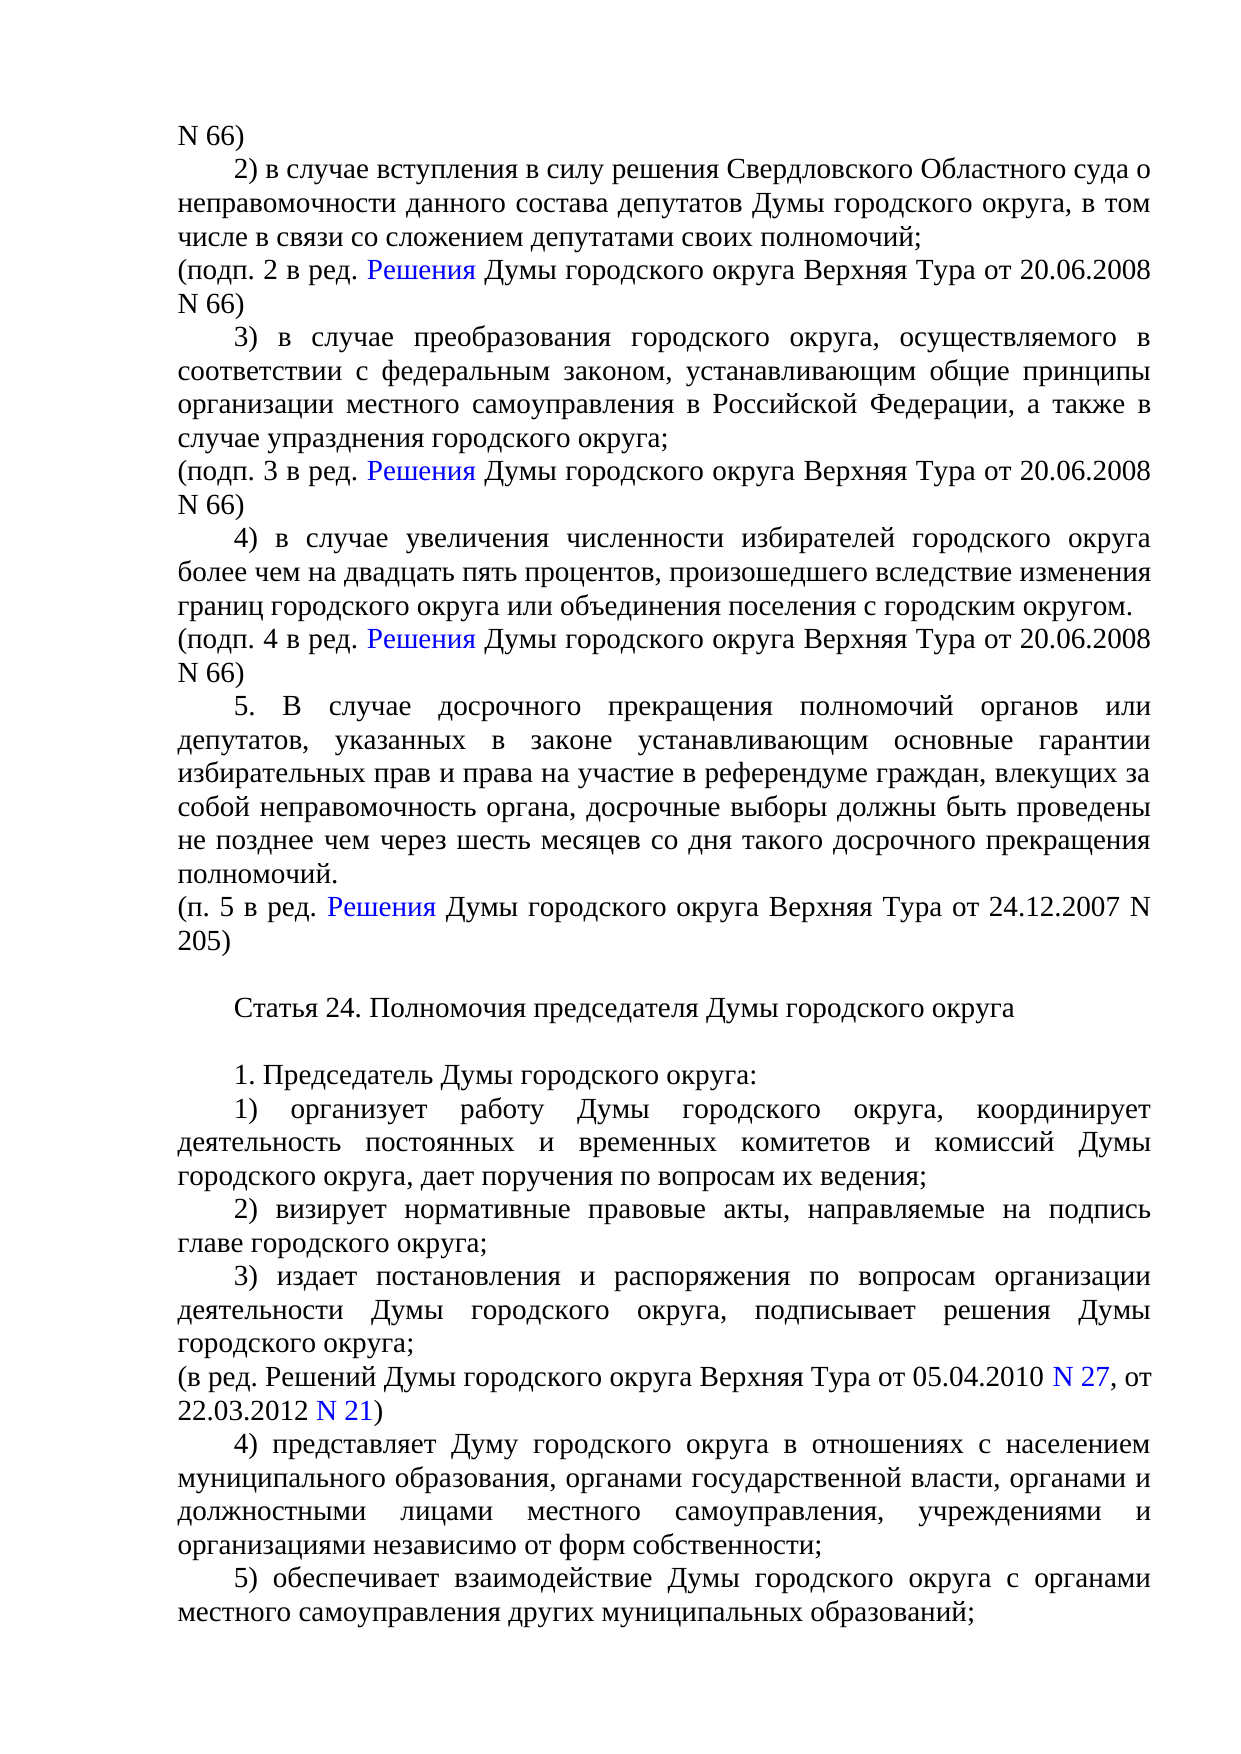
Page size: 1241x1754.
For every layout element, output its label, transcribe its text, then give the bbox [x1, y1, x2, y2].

text 2) визирует нормативные правовые акты, направляемые на подпись главе городского округа; [177, 1191, 1152, 1258]
text 5) обеспечивает взаимодействие Думы городского округа с органами местного самоуправления других муниципальных образований; [177, 1560, 1152, 1627]
text 3) в случае преобразования городского округа, осуществляемого в соответствии с федеральным законом, устанавливающим общие принципы организации местного самоуправления в Российской Федерации, а также в случае упразднения городского округа; [177, 319, 1152, 453]
text 2) в случае вступления в силу решения Свердловского Областного суда о неправомочности данного состава депутатов Думы городского округа, в том числе в связи со сложением депутатами своих полномочий; [177, 152, 1152, 252]
text 4) в случае увеличения численности избирателей городского округа более чем на двадцать пять процентов, произошедшего вследствие изменения границ городского округа или объединения поселения с городским округом. [177, 521, 1152, 621]
text (в ред. Решений Думы городского округа Верхняя Тура от 05.04.2010 N 27, от 22.03.2012 N 21) [177, 1359, 1152, 1426]
text 3) издает постановления и распоряжения по вопросам организации деятельности Думы городского округа, подписывает решения Думы городского округа; [177, 1258, 1152, 1359]
text (подп. 2 в ред. Решения Думы городского округа Верхняя Тура от 20.06.2008 N 66) [177, 252, 1152, 319]
text 1. Председатель Думы городского округа: [177, 1057, 1152, 1091]
text (подп. 3 в ред. Решения Думы городского округа Верхняя Тура от 20.06.2008 N 66) [177, 453, 1152, 521]
text (п. 5 в ред. Решения Думы городского округа Верхняя Тура от 24.12.2007 N 205) [177, 889, 1152, 957]
text 4) представляет Думу городского округа в отношениях с населением муниципального образования, органами государственной власти, органами и должностными лицами местного самоуправления, учреждениями и организациями независимо от форм собственности; [177, 1426, 1152, 1560]
text (подп. 4 в ред. Решения Думы городского округа Верхняя Тура от 20.06.2008 N 66) [177, 621, 1152, 688]
text 5. В случае досрочного прекращения полномочий органов или депутатов, указанных в законе устанавливающим основные гарантии избирательных прав и права на участие в референдуме граждан, влекущих за собой неправомочность органа, досрочные выборы должны быть проведены не позднее чем через шесть месяцев со дня такого досрочного прекращения полномочий. [177, 688, 1152, 889]
text Статья 24. Полномочия председателя Думы городского округа [177, 990, 1152, 1024]
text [177, 118, 1152, 152]
text 1) организует работу Думы городского округа, координирует деятельность постоянных и временных комитетов и комиссий Думы городского округа, дает поручения по вопросам их ведения; [177, 1091, 1152, 1191]
